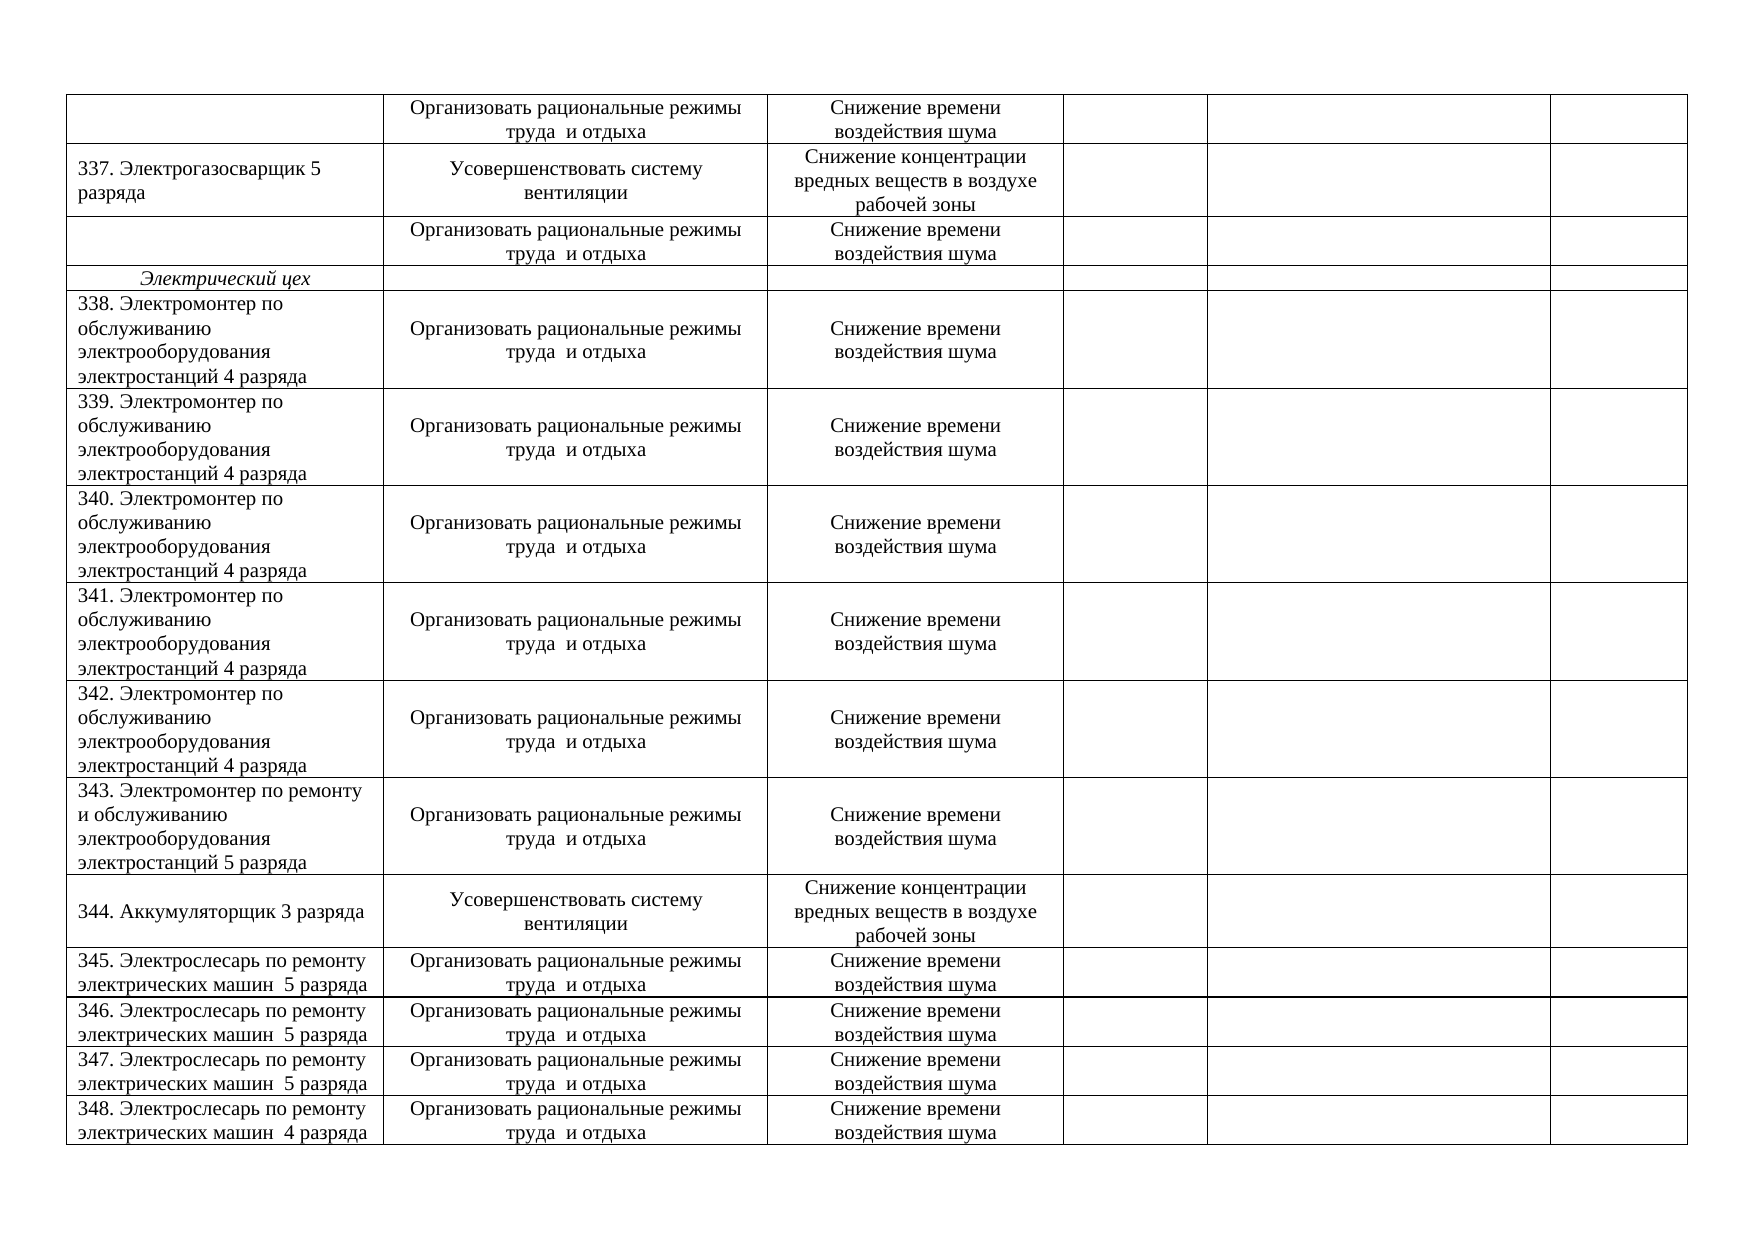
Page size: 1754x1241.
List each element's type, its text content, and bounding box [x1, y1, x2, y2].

table_cell [1064, 583, 1207, 679]
table_cell [1208, 681, 1550, 777]
table_cell [1064, 875, 1207, 947]
table_cell 338. Электромонтер по обслуживанию электрооборудования электростанций 4 разряда [67, 291, 383, 388]
table_cell Организовать рациональные режимы труда и отдыха [384, 583, 767, 679]
table_cell 341. Электромонтер по обслуживанию электрооборудования электростанций 4 разряда [67, 583, 383, 679]
table_cell [1064, 95, 1207, 143]
table_cell Усовершенствовать систему вентиляции [384, 144, 767, 216]
table_cell [1551, 95, 1687, 143]
table_cell 344. Аккумуляторщик 3 разряда [67, 875, 383, 947]
table_cell [1064, 217, 1207, 265]
table_cell 340. Электромонтер по обслуживанию электрооборудования электростанций 4 разряда [67, 486, 383, 582]
table_cell [1551, 486, 1687, 582]
table_cell [67, 95, 383, 143]
table_cell 348. Электрослесарь по ремонту электрических машин 4 разряда [67, 1096, 383, 1144]
table_cell Снижение времени воздействия шума [768, 217, 1063, 265]
table_cell [1064, 1047, 1207, 1095]
table_cell Снижение времени воздействия шума [768, 778, 1063, 874]
table_cell [1208, 948, 1550, 996]
table_cell [1551, 948, 1687, 996]
table_cell [1064, 778, 1207, 874]
table_cell [67, 217, 383, 265]
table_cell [768, 144, 1063, 216]
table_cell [384, 1096, 767, 1144]
table_cell Снижение времени воздействия шума [768, 1047, 1063, 1095]
table_cell Организовать рациональные режимы труда и отдыха [384, 681, 767, 777]
table_cell 347. Электрослесарь по ремонту электрических машин 5 разряда [67, 1047, 383, 1095]
table_cell Снижение концентрации вредных веществ в воздухе рабочей зоны [768, 875, 1063, 947]
table_cell Снижение времени воздействия шума [768, 583, 1063, 679]
table_cell [1208, 1096, 1550, 1144]
table_cell [1551, 778, 1687, 874]
table_cell [384, 266, 767, 290]
table_cell Организовать рациональные режимы труда и отдыха [384, 998, 767, 1046]
table_cell Организовать рациональные режимы труда и отдыха [384, 389, 767, 485]
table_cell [384, 95, 767, 143]
table_cell Организовать рациональные режимы труда и отдыха [384, 291, 767, 388]
table_cell Организовать рациональные режимы труда и отдыха [384, 217, 767, 265]
table_cell [1064, 144, 1207, 216]
table_cell [1551, 681, 1687, 777]
table_cell [1208, 778, 1550, 874]
table_cell [1551, 583, 1687, 679]
table_cell Снижение времени воздействия шума [768, 681, 1063, 777]
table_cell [768, 1096, 1063, 1144]
table_cell [1551, 144, 1687, 216]
table_cell 339. Электромонтер по обслуживанию электрооборудования электростанций 4 разряда [67, 389, 383, 485]
table_cell 337. Электрогазосварщик 5 разряда [67, 144, 383, 216]
table_cell [1208, 998, 1550, 1046]
table_cell [1208, 875, 1550, 947]
table_cell [1551, 389, 1687, 485]
table_cell [1551, 875, 1687, 947]
table_cell Снижение времени воздействия шума [768, 95, 1063, 143]
table_cell [1208, 266, 1550, 290]
table_cell Усовершенствовать систему вентиляции [384, 875, 767, 947]
table_cell [1064, 1096, 1207, 1144]
table_cell Снижение времени воздействия шума [768, 998, 1063, 1046]
table_cell [1551, 217, 1687, 265]
table_cell [1064, 266, 1207, 290]
table_cell [1208, 291, 1550, 388]
table_cell [768, 266, 1063, 290]
table_cell [1551, 266, 1687, 290]
table_cell Снижение времени воздействия шума [768, 486, 1063, 582]
table_cell 342. Электромонтер по обслуживанию электрооборудования электростанций 4 разряда [67, 681, 383, 777]
table_cell [1064, 389, 1207, 485]
table_cell [1208, 389, 1550, 485]
table_cell [1208, 1047, 1550, 1095]
table_cell [1064, 681, 1207, 777]
table_cell 346. Электрослесарь по ремонту электрических машин 5 разряда [67, 998, 383, 1046]
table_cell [384, 1047, 767, 1095]
table_cell Снижение времени воздействия шума [768, 948, 1063, 996]
table_cell Электрический цех [67, 266, 383, 290]
table_cell [1208, 217, 1550, 265]
table_cell [1551, 1096, 1687, 1144]
table_cell [1208, 583, 1550, 679]
table_cell [1551, 1047, 1687, 1095]
table_cell Организовать рациональные режимы труда и отдыха [384, 486, 767, 582]
table_cell [1208, 144, 1550, 216]
table_cell [1064, 486, 1207, 582]
table_cell [1208, 95, 1550, 143]
table_cell [1208, 486, 1550, 582]
table_cell [1064, 998, 1207, 1046]
table_cell [1064, 291, 1207, 388]
table_cell 343. Электромонтер по ремонту и обслуживанию электрооборудования электростанций 5 разряда [67, 778, 383, 874]
table_cell Снижение времени воздействия шума [768, 291, 1063, 388]
table_cell [1551, 998, 1687, 1046]
table_cell Организовать рациональные режимы труда и отдыха [384, 778, 767, 874]
table_cell 345. Электрослесарь по ремонту электрических машин 5 разряда [67, 948, 383, 996]
table_cell Снижение времени воздействия шума [768, 389, 1063, 485]
table_cell Организовать рациональные режимы труда и отдыха [384, 948, 767, 996]
table_cell [1064, 948, 1207, 996]
table_cell [1551, 291, 1687, 388]
